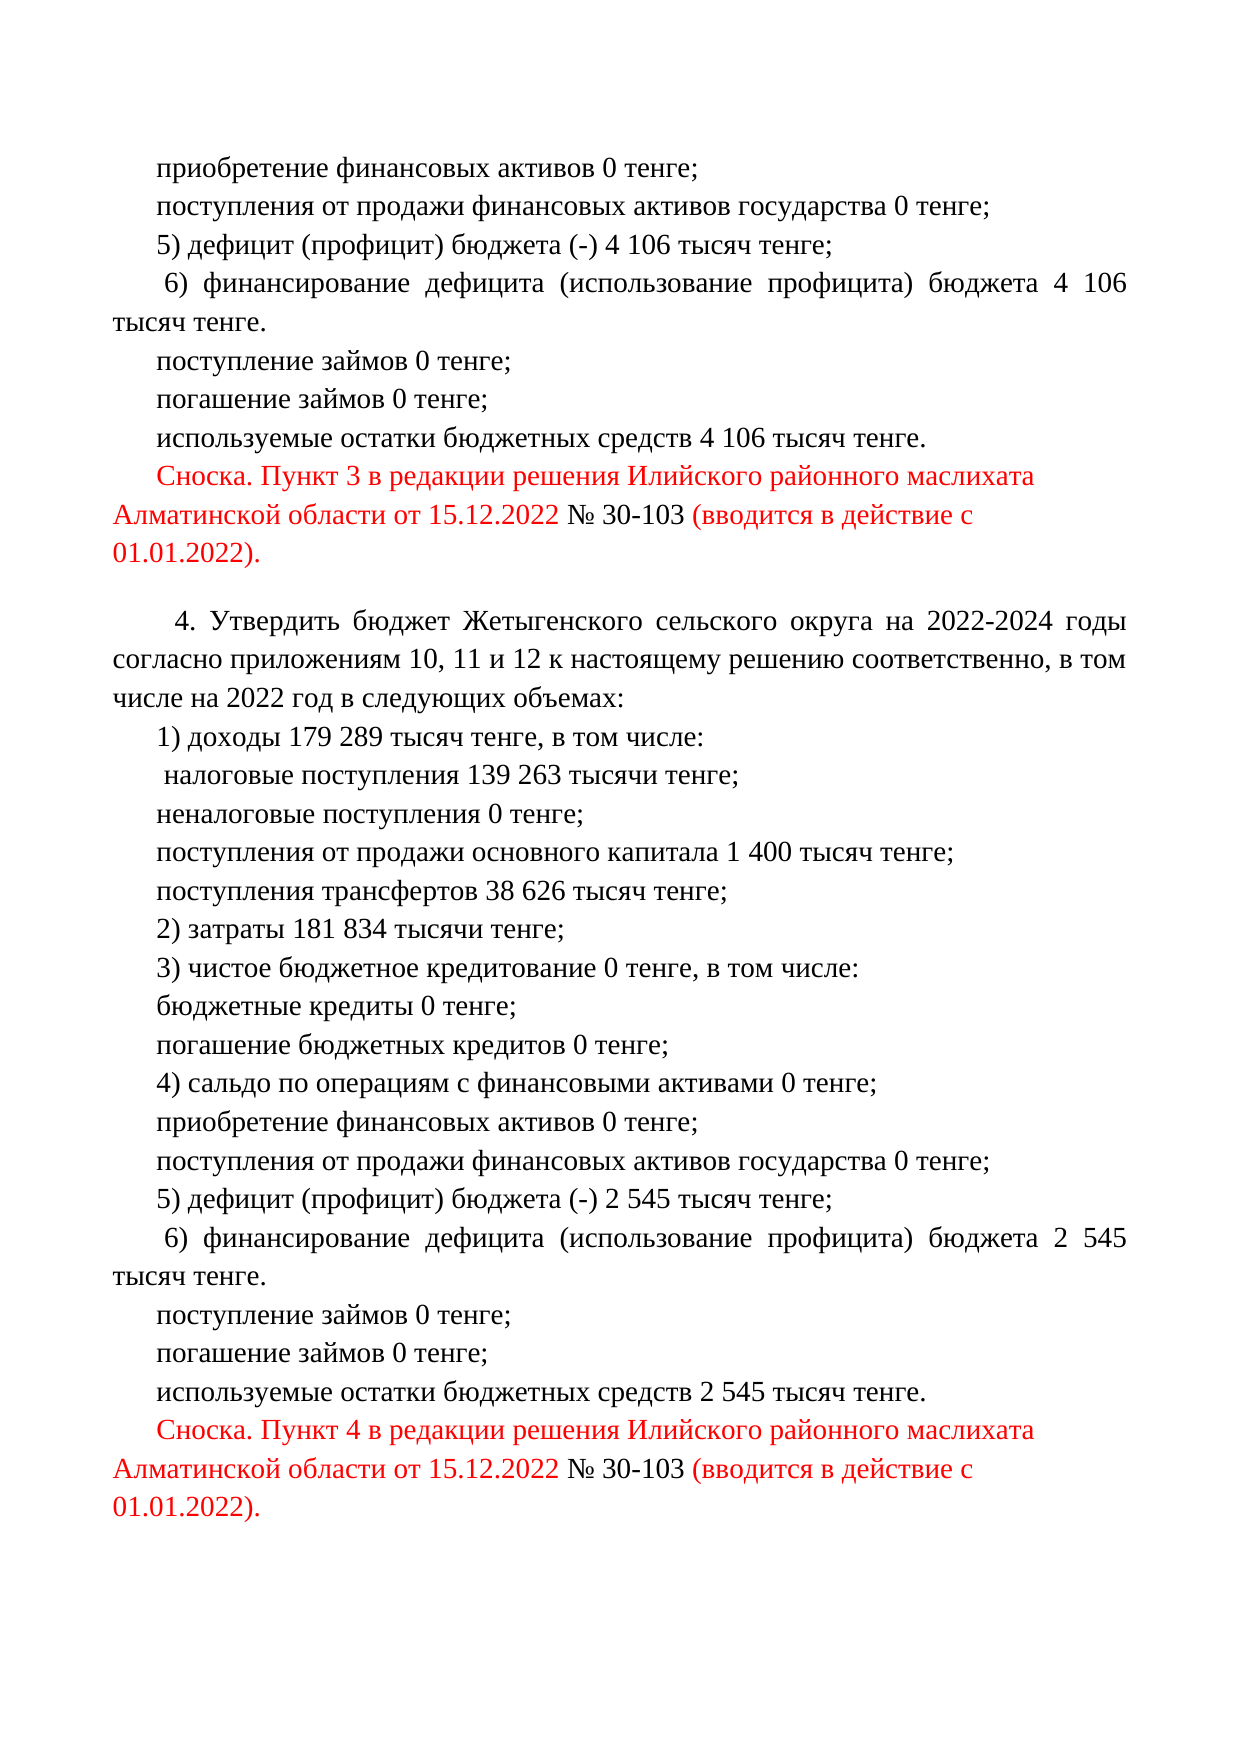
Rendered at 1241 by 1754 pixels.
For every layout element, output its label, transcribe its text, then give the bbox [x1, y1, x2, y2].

text неналоговые поступления 0 тенге; [112, 796, 1128, 829]
text бюджетные кредиты 0 тенге; [112, 988, 1128, 1022]
text 1) доходы 179 289 тысяч тенге, в том числе: [112, 719, 1128, 752]
text 2) затраты 181 834 тысячи тенге; [112, 911, 1128, 945]
text 4) сальдо по операциям с финансовыми активами 0 тенге; [112, 1066, 1128, 1099]
text используемые остатки бюджетных средств 4 106 тысяч тенге. [112, 420, 1128, 453]
text поступления трансфертов 38 626 тысяч тенге; [112, 873, 1128, 906]
text поступление займов 0 тенге; [112, 1297, 1128, 1330]
text погашение займов 0 тенге; [112, 381, 1128, 415]
text поступление займов 0 тенге; [112, 343, 1128, 376]
text приобретение финансовых активов 0 тенге; [112, 1104, 1128, 1138]
text Сноска. Пункт 4 в редакции решения Илийского районного маслихата Алматинской области от 15.12.2022 № 30-103 (вводится в действие с 01.01.2022). [112, 1412, 1128, 1553]
text 5) дефицит (профицит) бюджета (-) 2 545 тысяч тенге; [112, 1181, 1128, 1215]
text поступления от продажи основного капитала 1 400 тысяч тенге; [112, 834, 1128, 868]
text поступления от продажи финансовых активов государства 0 тенге; [112, 188, 1128, 222]
text погашение бюджетных кредитов 0 тенге; [112, 1027, 1128, 1061]
text 6) финансирование дефицита (использование профицита) бюджета 2 545 тысяч тенге. [112, 1220, 1128, 1292]
text используемые остатки бюджетных средств 2 545 тысяч тенге. [112, 1374, 1128, 1407]
text Сноска. Пункт 3 в редакции решения Илийского районного маслихата Алматинской области от 15.12.2022 № 30-103 (вводится в действие с 01.01.2022). [112, 458, 1128, 599]
text погашение займов 0 тенге; [112, 1335, 1128, 1369]
text поступления от продажи финансовых активов государства 0 тенге; [112, 1143, 1128, 1176]
text налоговые поступления 139 263 тысячи тенге; [112, 757, 1128, 791]
text 3) чистое бюджетное кредитование 0 тенге, в том числе: [112, 950, 1128, 983]
text 5) дефицит (профицит) бюджета (-) 4 106 тысяч тенге; [112, 227, 1128, 261]
text 4. Утвердить бюджет Жетыгенского сельского округа на 2022-2024 годы согласно приложениям 10, 11 и 12 к настоящему решению соответственно, в том числе на 2022 год в следующих объемах: [112, 603, 1128, 714]
text 6) финансирование дефицита (использование профицита) бюджета 4 106 тысяч тенге. [112, 266, 1128, 338]
text приобретение финансовых активов 0 тенге; [112, 150, 1128, 183]
